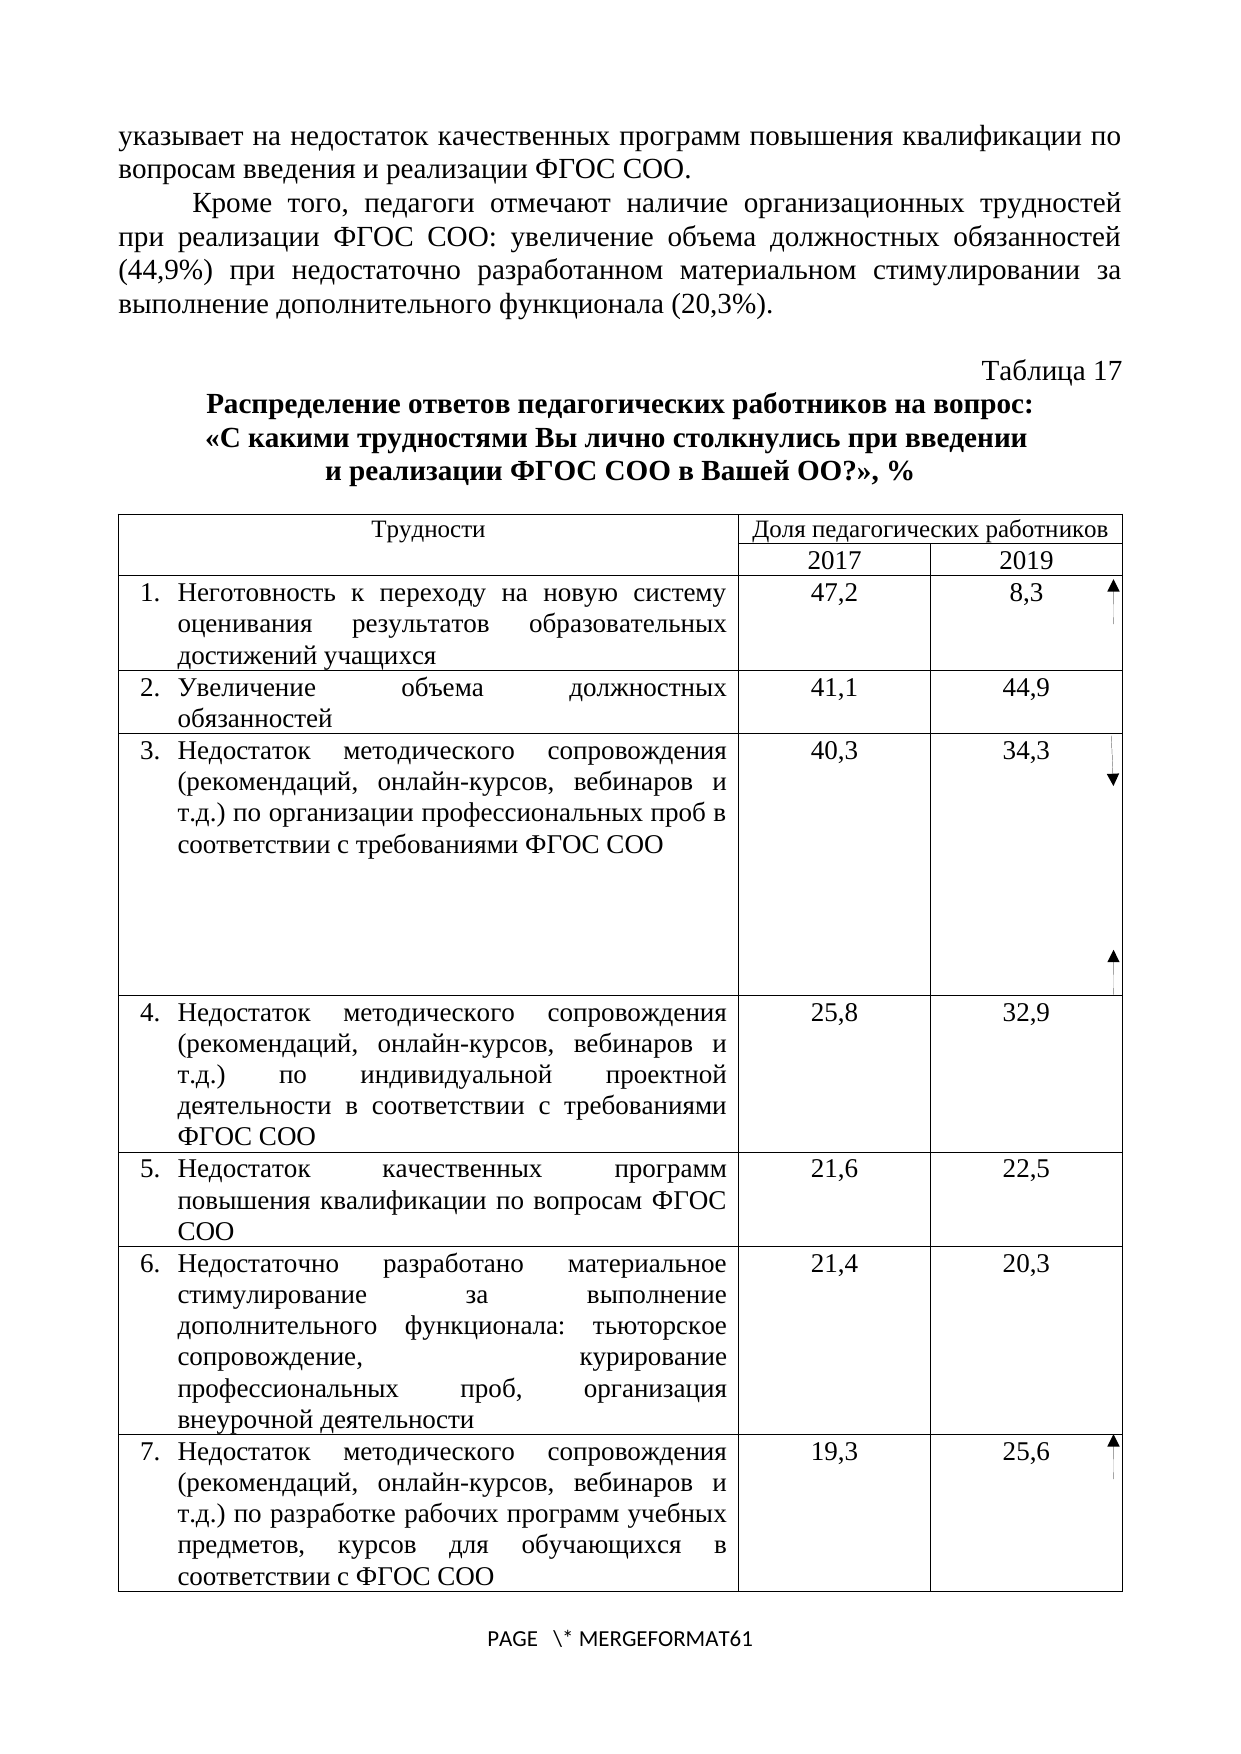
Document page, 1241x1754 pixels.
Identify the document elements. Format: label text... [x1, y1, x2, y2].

table_cell Недостаток методического сопровождения (рекомендаций, онлайн-курсов, вебинаров и т.д.) по разработке рабочих программ учебных предметов, курсов для обучающихся в соответствии с ФГОС СОО [119, 1435, 738, 1591]
table_cell 22,5 [931, 1153, 1122, 1246]
table_header Трудности [119, 515, 738, 575]
table_cell Недостаточно разработано материальное стимулирование за выполнение дополнительного функционала: тьюторское сопровождение, курирование профессиональных проб, организация внеурочной деятельности [119, 1247, 738, 1434]
table_cell Увеличение объема должностных обязанностей [119, 671, 738, 733]
table_cell 8,3 [931, 576, 1122, 670]
table_cell 41,1 [739, 671, 930, 733]
table_cell 32,9 [931, 996, 1122, 1152]
table_cell 40,3 [739, 734, 930, 995]
table_cell 20,3 [931, 1247, 1122, 1434]
table_cell Недостаток методического сопровождения (рекомендаций, онлайн-курсов, вебинаров и т.д.) по индивидуальной проектной деятельности в соответствии с требованиями ФГОС СОО [119, 996, 738, 1152]
table_cell Недостаток качественных программ повышения квалификации по вопросам ФГОС СОО [119, 1153, 738, 1246]
table_cell 25,8 [739, 996, 930, 1152]
table_cell 25,6 [931, 1435, 1122, 1591]
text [118, 118, 1122, 185]
table_cell 47,2 [739, 576, 930, 670]
table_cell 21,4 [739, 1247, 930, 1434]
table_cell Неготовность к переходу на новую систему оценивания результатов образовательных достижений учащихся [119, 576, 738, 670]
table_cell 2017 [739, 544, 930, 575]
table_cell 34,3 [931, 734, 1122, 995]
table_cell 19,3 [739, 1435, 930, 1591]
table_header Доля педагогических работников [739, 515, 1122, 543]
table_cell 21,6 [739, 1153, 930, 1246]
text Таблица 17 [118, 353, 1122, 386]
table_cell Недостаток методического сопровождения (рекомендаций, онлайн-курсов, вебинаров и т.д.) по организации профессиональных проб в соответствии с требованиями ФГОС СОО [119, 734, 738, 995]
text Распределение ответов педагогических работников на вопрос: «С какими трудностями Вы лично столкнулись при введении и реализации ФГОС СОО в Вашей ОО?», % [118, 386, 1122, 487]
table_cell 2019 [931, 544, 1122, 575]
text Кроме того, педагоги отмечают наличие организационных трудностей при реализации ФГОС СОО: увеличение объема должностных обязанностей (44,9%) при недостаточно разработанном материальном стимулировании за выполнение дополнительного функционала (20,3%). [118, 185, 1122, 319]
table_cell 44,9 [931, 671, 1122, 733]
